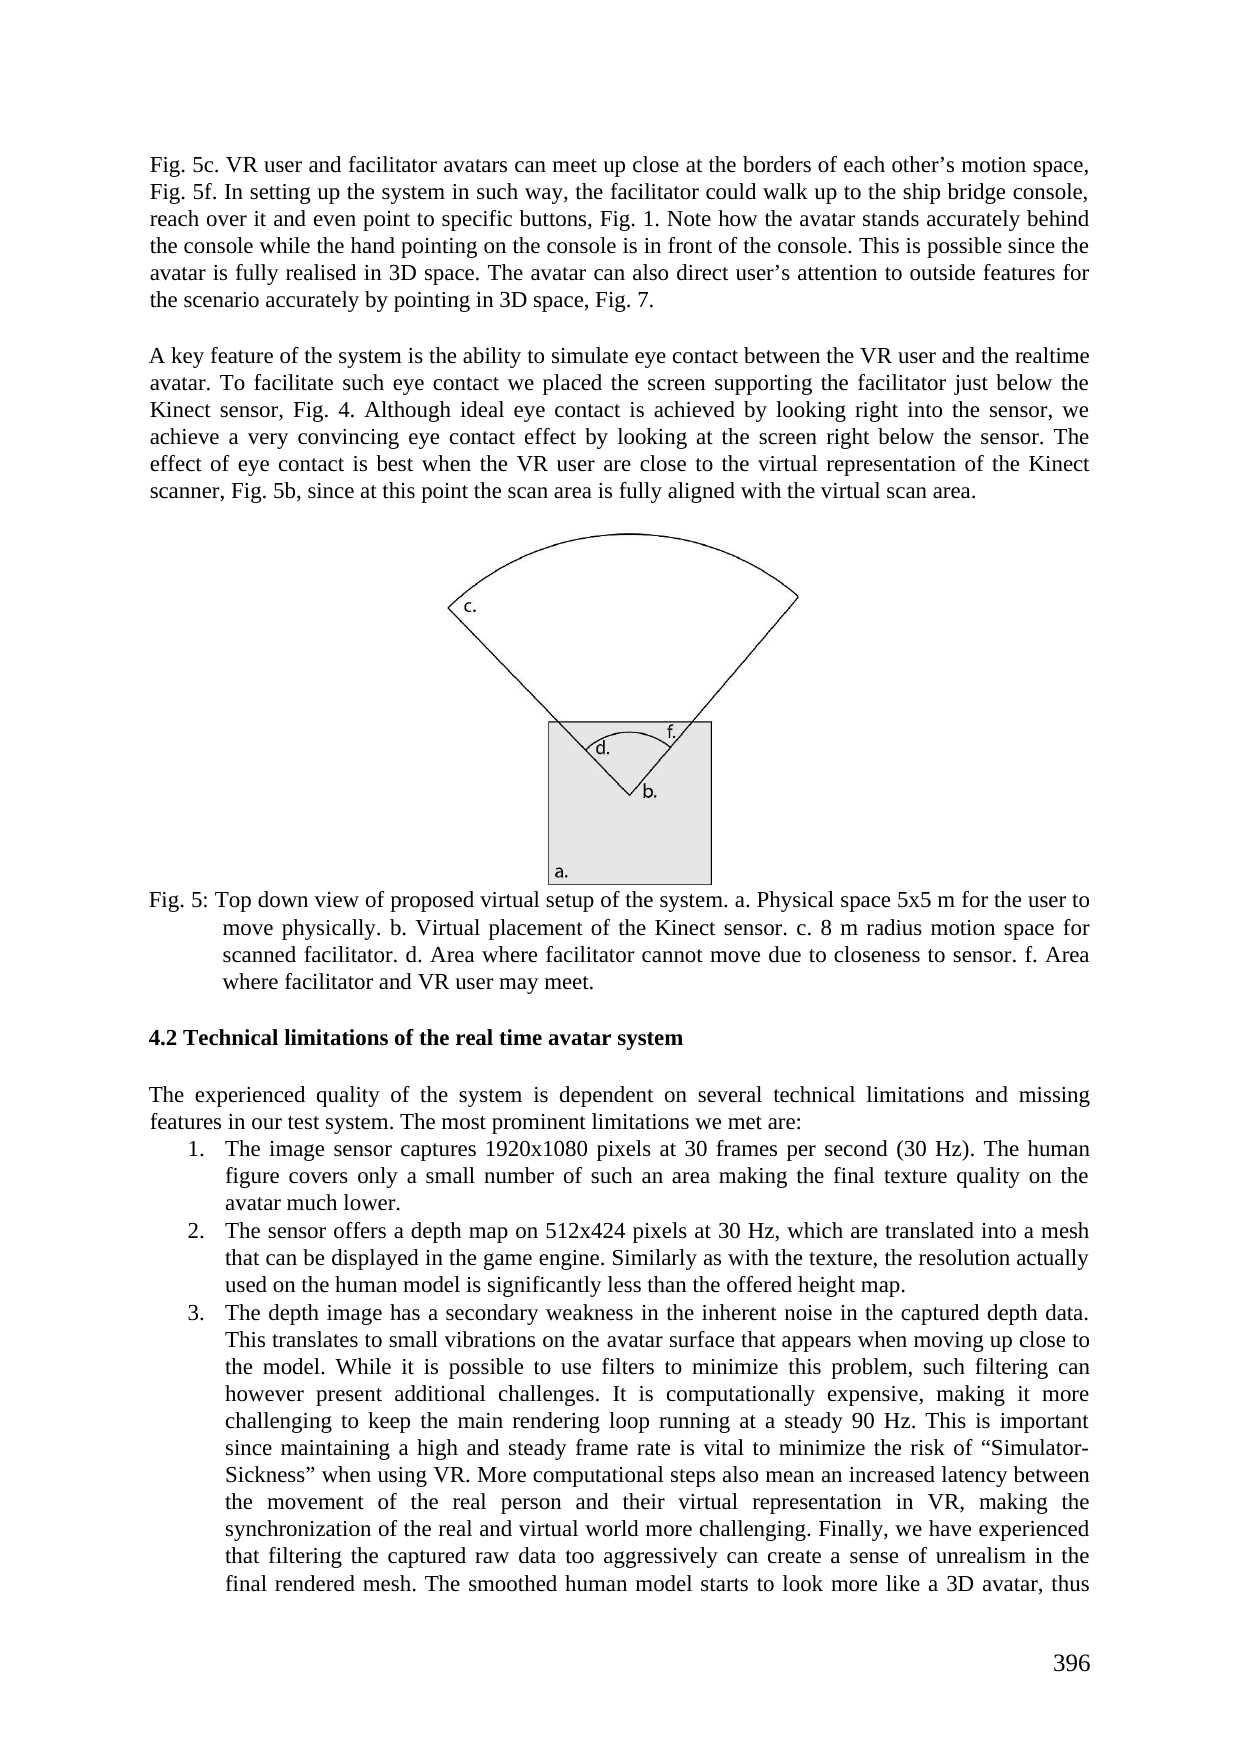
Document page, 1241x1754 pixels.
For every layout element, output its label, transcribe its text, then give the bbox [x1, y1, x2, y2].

text The experienced quality of the system is dependent on several technical limitations and missing features in our test system. The most prominent limitations we met are: [148, 1081, 1091, 1134]
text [148, 151, 1091, 312]
subtitle Technical limitations of the real time avatar system [148, 1024, 1090, 1050]
text Fig. 5: Top down view of proposed virtual setup of the system. a. Physical space 5x5 m for the user to move physically. b. Virtual placement of the Kinect sensor. c. 8 m radius motion space for scanned facilitator. d. Area where facilitator cannot move due to closeness to sensor. f. Area where facilitator and VR user may meet. [148, 886, 1091, 994]
picture [447, 533, 799, 885]
list The sensor offers a depth map on 512x424 pixels at 30 Hz, which are translated into a mesh that can be displayed in the game engine. Similarly as with the texture, the resolution actually used on the human model is significantly less than the offered height map. [187, 1217, 1091, 1298]
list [187, 1299, 1091, 1596]
list The image sensor captures 1920x1080 pixels at 30 frames per second (30 Hz). The human figure covers only a small number of such an area making the final texture quality on the avatar much lower. [187, 1135, 1091, 1216]
text A key feature of the system is the ability to simulate eye contact between the VR user and the realtime avatar. To facilitate such eye contact we placed the screen supporting the facilitator just below the Kinect sensor, Fig. 4. Although ideal eye contact is achieved by looking right into the sensor, we achieve a very convincing eye contact effect by looking at the screen right below the sensor. The effect of eye contact is best when the VR user are close to the virtual representation of the Kinect scanner, Fig. 5b, since at this point the scan area is fully aligned with the virtual scan area. [148, 342, 1091, 504]
